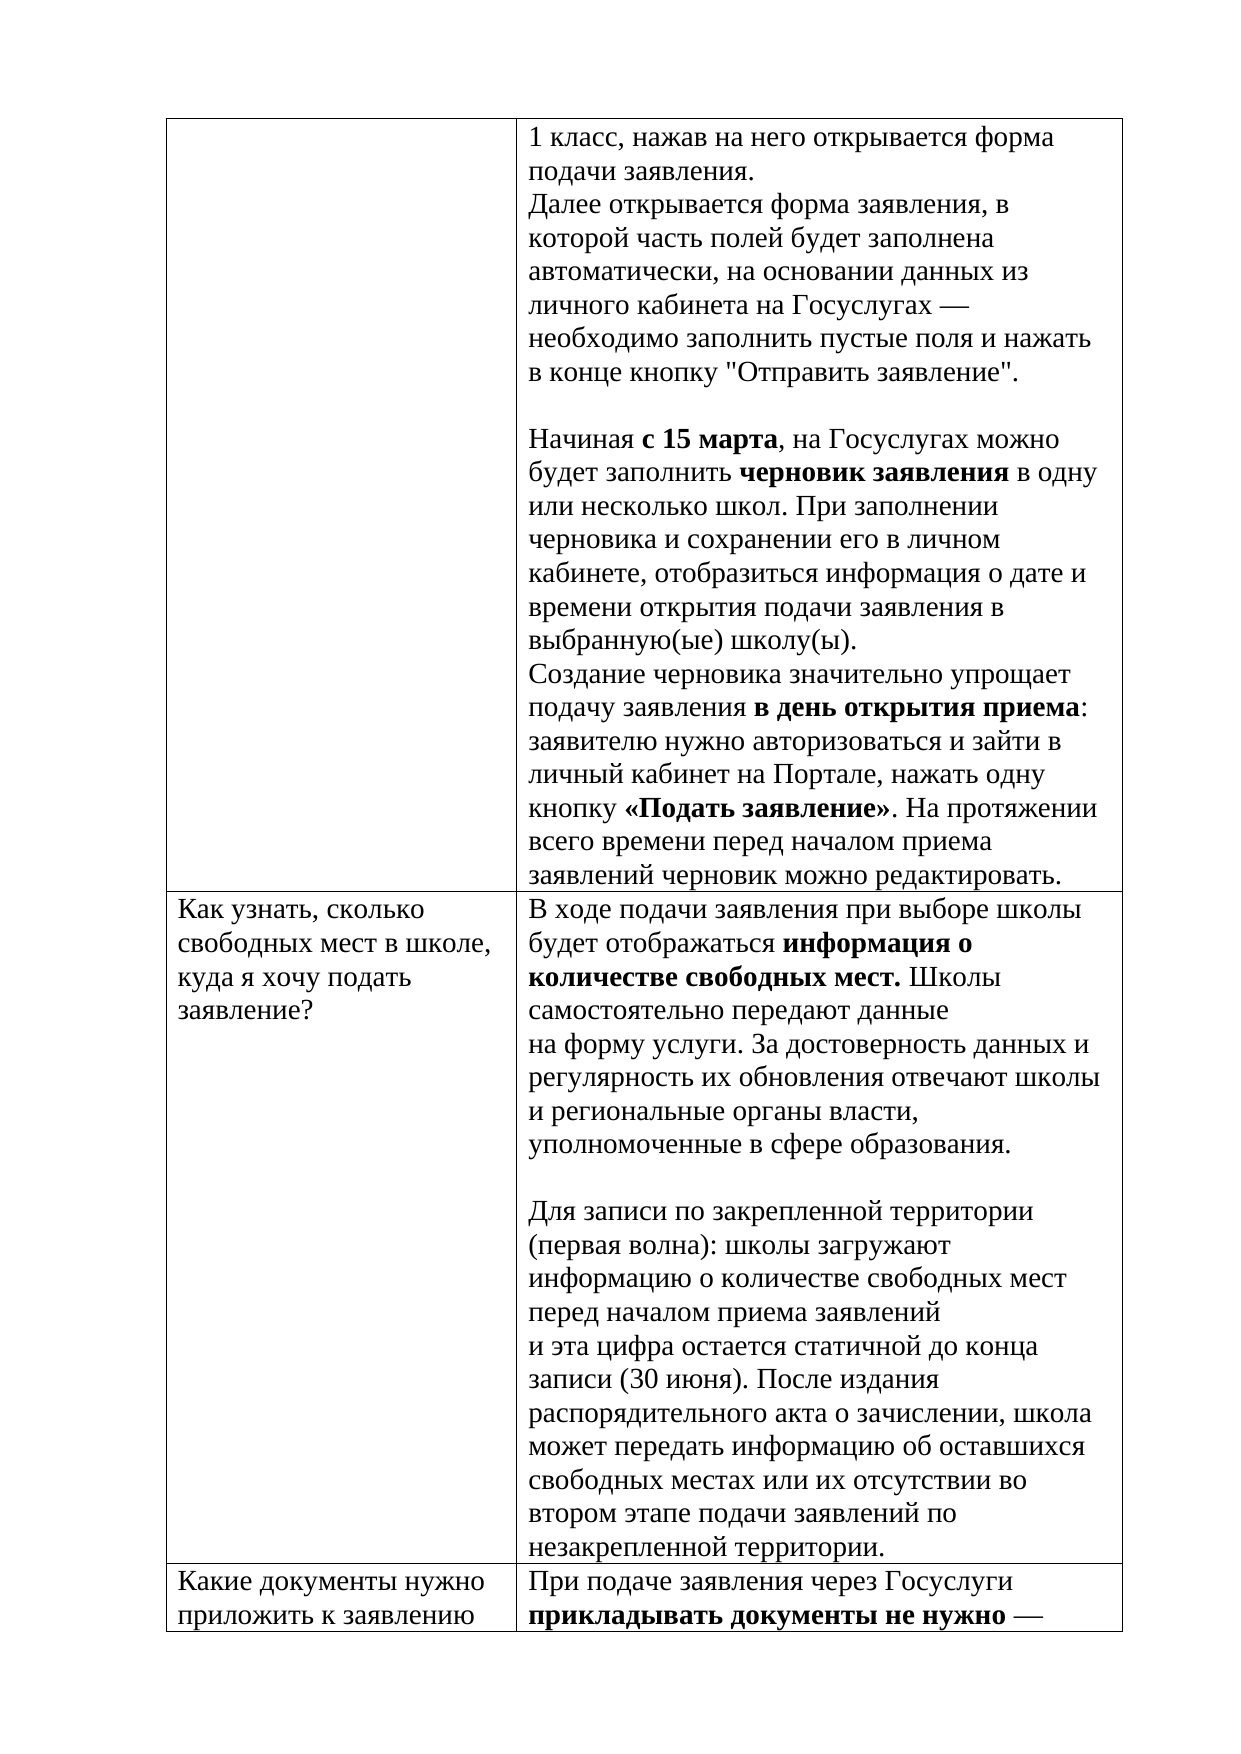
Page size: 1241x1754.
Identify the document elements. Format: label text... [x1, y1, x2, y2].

table_cell Как узнать, сколько свободных мест в школе, куда я хочу подать заявление? [167, 892, 516, 1562]
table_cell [517, 1564, 1122, 1631]
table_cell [167, 119, 516, 891]
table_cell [517, 119, 1122, 891]
table_cell В ходе подачи заявления при выборе школы будет отображаться информация о количестве свободных мест. Школы самостоятельно передают данные на форму услуги. За достоверность данных и регулярность их обновления отвечают школы и региональные органы власти, уполномоченные в сфере образования. Для записи по закрепленной территории (первая волна): школы загружают информацию о количестве свободных мест перед началом приема заявлений и эта цифра остается статичной до конца записи (30 июня). После издания распорядительного акта о зачислении, школа может передать информацию об оставшихся свободных местах или их отсутствии во втором этапе подачи заявлений по незакрепленной территории. [517, 892, 1122, 1562]
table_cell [167, 1564, 516, 1631]
